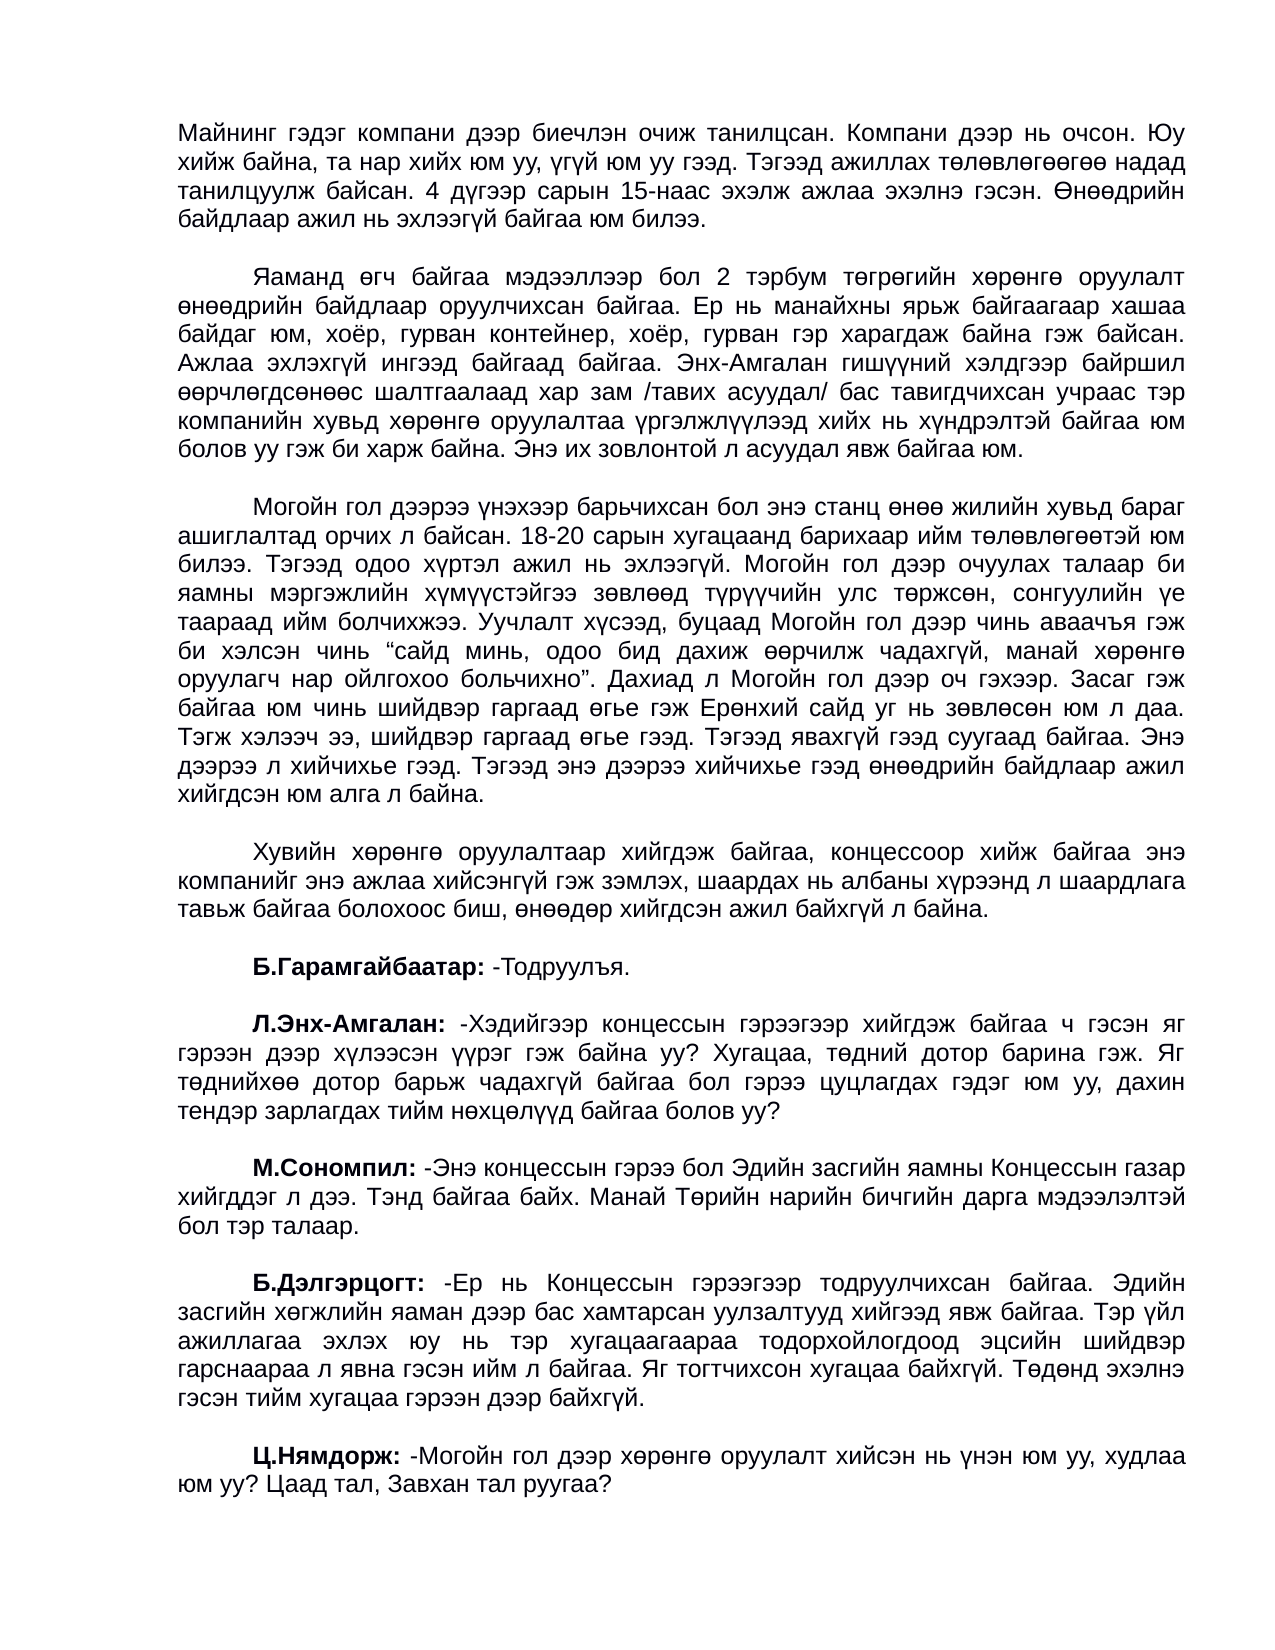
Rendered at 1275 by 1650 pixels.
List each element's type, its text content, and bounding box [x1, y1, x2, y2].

text Яаманд өгч байгаа мэдээллээр бол 2 тэрбум төгрөгийн хөрөнгө оруулалт өнөөдрийн байдлаар оруулчихсан байгаа. Ер нь манайхны ярьж байгаагаар хашаа байдаг юм, хоёр, гурван контейнер, хоёр, гурван гэр харагдаж байна гэж байсан. Ажлаа эхлэхгүй ингээд байгаад байгаа. Энх-Амгалан гишүүний хэлдгээр байршил өөрчлөгдсөнөөс шалтгаалаад хар зам /тавих асуудал/ бас тавигдчихсан учраас тэр компанийн хувьд хөрөнгө оруулалтаа үргэлжлүүлээд хийх нь хүндрэлтэй байгаа юм болов уу гэж би харж байна. Энэ их зовлонтой л асуудал явж байгаа юм. [177, 262, 1186, 463]
text Л.Энх-Амгалан: -Хэдийгээр концессын гэрээгээр хийгдэж байгаа ч гэсэн яг гэрээн дээр хүлээсэн үүрэг гэж байна уу? Хугацаа, төдний дотор барина гэж. Яг төднийхөө дотор барьж чадахгүй байгаа бол гэрээ цуцлагдах гэдэг юм уу, дахин тендэр зарлагдах тийм нөхцөлүүд байгаа болов уу? [177, 1009, 1186, 1124]
text Могойн гол дээрээ үнэхээр барьчихсан бол энэ станц өнөө жилийн хувьд бараг ашиглалтад орчих л байсан. 18-20 сарын хугацаанд барихаар ийм төлөвлөгөөтэй юм билээ. Тэгээд одоо хүртэл ажил нь эхлээгүй. Могойн гол дээр очуулах талаар би яамны мэргэжлийн хүмүүстэйгээ зөвлөөд түрүүчийн улс төржсөн, сонгуулийн үе таараад ийм болчихжээ. Уучлалт хүсээд, буцаад Могойн гол дээр чинь аваачъя гэж би хэлсэн чинь “сайд минь, одоо бид дахиж өөрчилж чадахгүй, манай хөрөнгө оруулагч нар ойлгохоо больчихно”. Дахиад л Могойн гол дээр оч гэхээр. Засаг гэж байгаа юм чинь шийдвэр гаргаад өгье гэж Ерөнхий сайд уг нь зөвлөсөн юм л даа. Тэгж хэлээч ээ, шийдвэр гаргаад өгье гээд. Тэгээд явахгүй гээд суугаад байгаа. Энэ дээрээ л хийчихье гээд. Тэгээд энэ дээрээ хийчихье гээд өнөөдрийн байдлаар ажил хийгдсэн юм алга л байна. [177, 492, 1186, 808]
text Б.Гарамгайбаатар: -Тодруулъя. [177, 952, 1186, 981]
text Б.Дэлгэрцогт: -Ер нь Концессын гэрээгээр тодруулчихсан байгаа. Эдийн засгийн хөгжлийн яаман дээр бас хамтарсан уулзалтууд хийгээд явж байгаа. Тэр үйл ажиллагаа эхлэх юу нь тэр хугацаагаараа тодорхойлогдоод эцсийн шийдвэр гарснаараа л явна гэсэн ийм л байгаа. Яг тогтчихсон хугацаа байхгүй. Төдөнд эхэлнэ гэсэн тийм хугацаа гэрээн дээр байхгүй. [177, 1268, 1186, 1412]
text Ц.Нямдорж: -Могойн гол дээр хөрөнгө оруулалт хийсэн нь үнэн юм уу, худлаа юм уу? Цаад тал, Завхан тал руугаа? [177, 1441, 1186, 1498]
text М.Сономпил: -Энэ концессын гэрээ бол Эдийн засгийн яамны Концессын газар хийгддэг л дээ. Тэнд байгаа байх. Манай Төрийн нарийн бичгийн дарга мэдээлэлтэй бол тэр талаар. [177, 1153, 1186, 1239]
text Хувийн хөрөнгө оруулалтаар хийгдэж байгаа, концессоор хийж байгаа энэ компанийг энэ ажлаа хийсэнгүй гэж зэмлэх, шаардах нь албаны хүрээнд л шаардлага тавьж байгаа болохоос биш, өнөөдөр хийгдсэн ажил байхгүй л байна. [177, 837, 1186, 923]
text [177, 118, 1186, 233]
